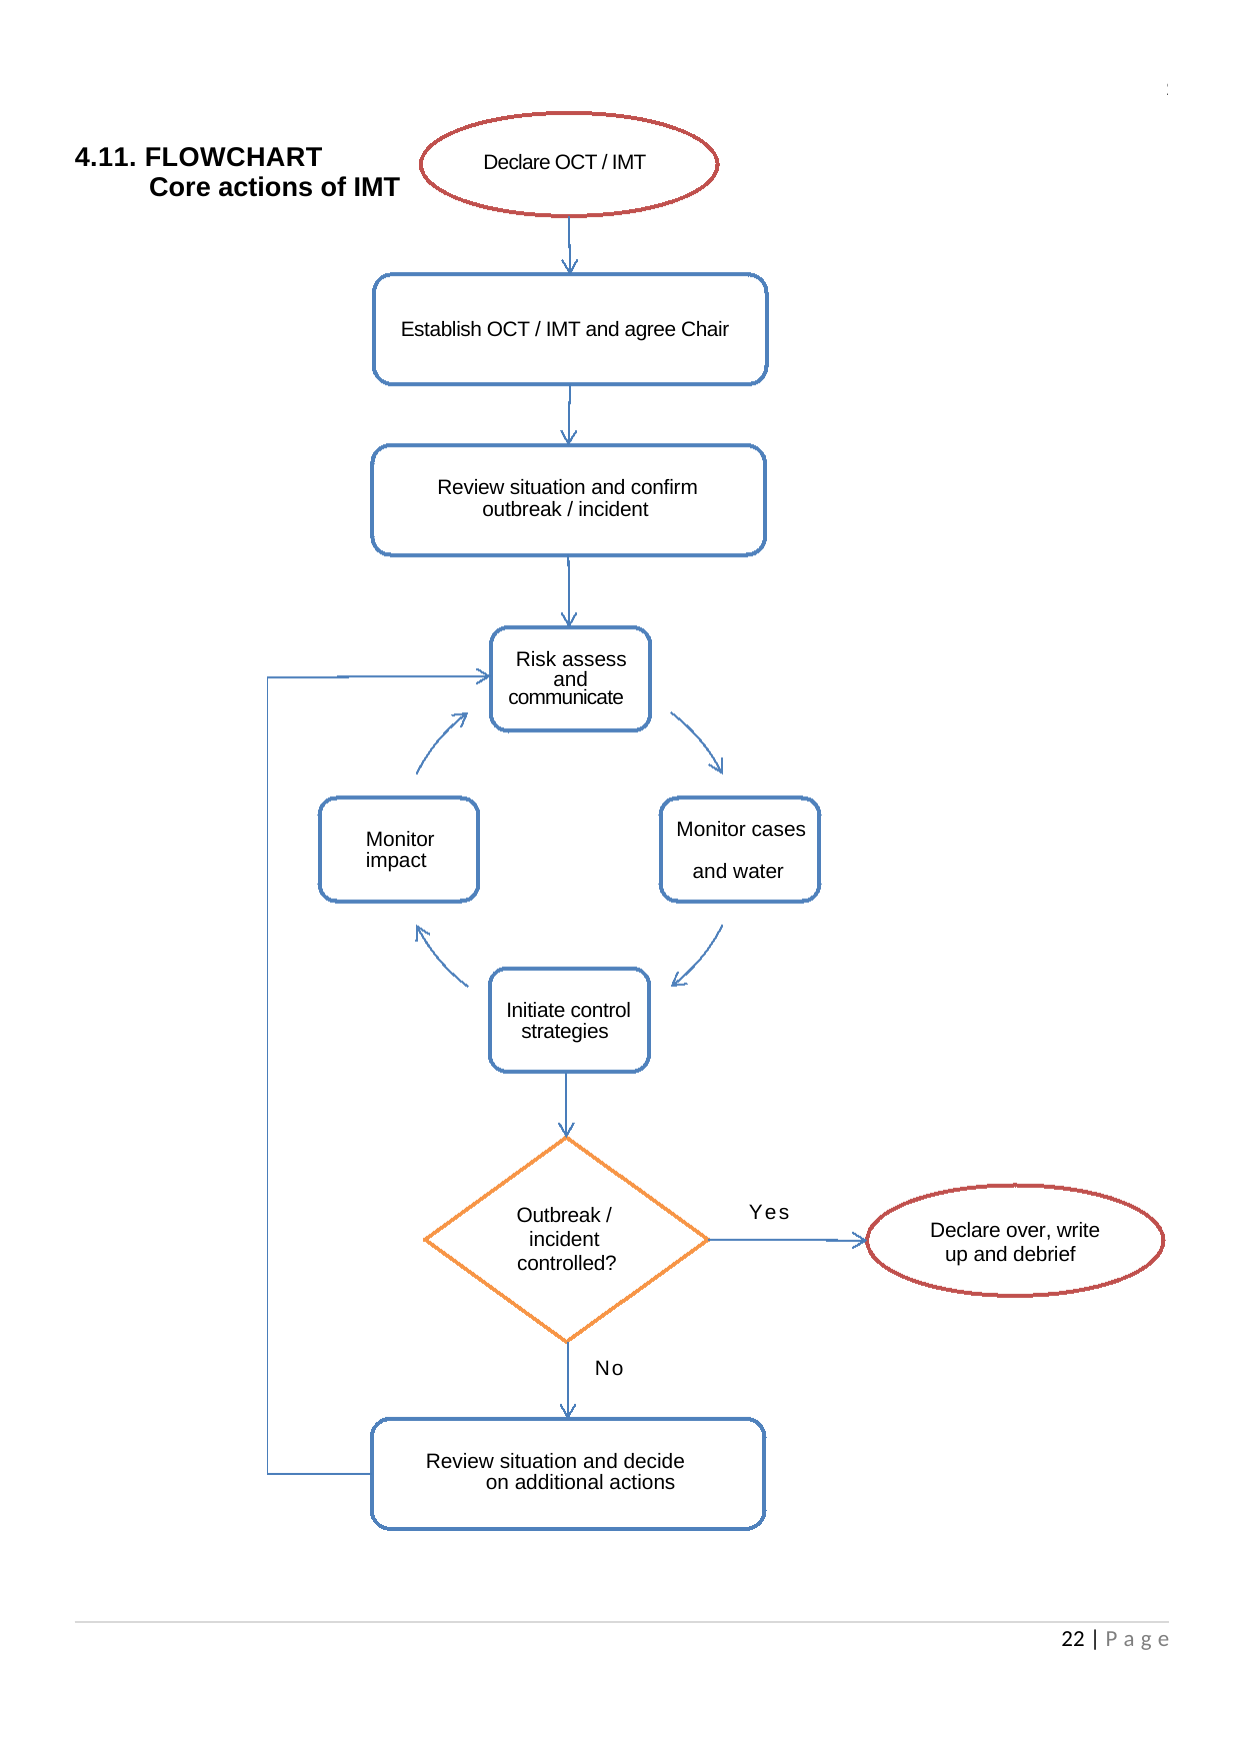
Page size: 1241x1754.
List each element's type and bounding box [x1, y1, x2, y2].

picture [74, 31, 1167, 1531]
